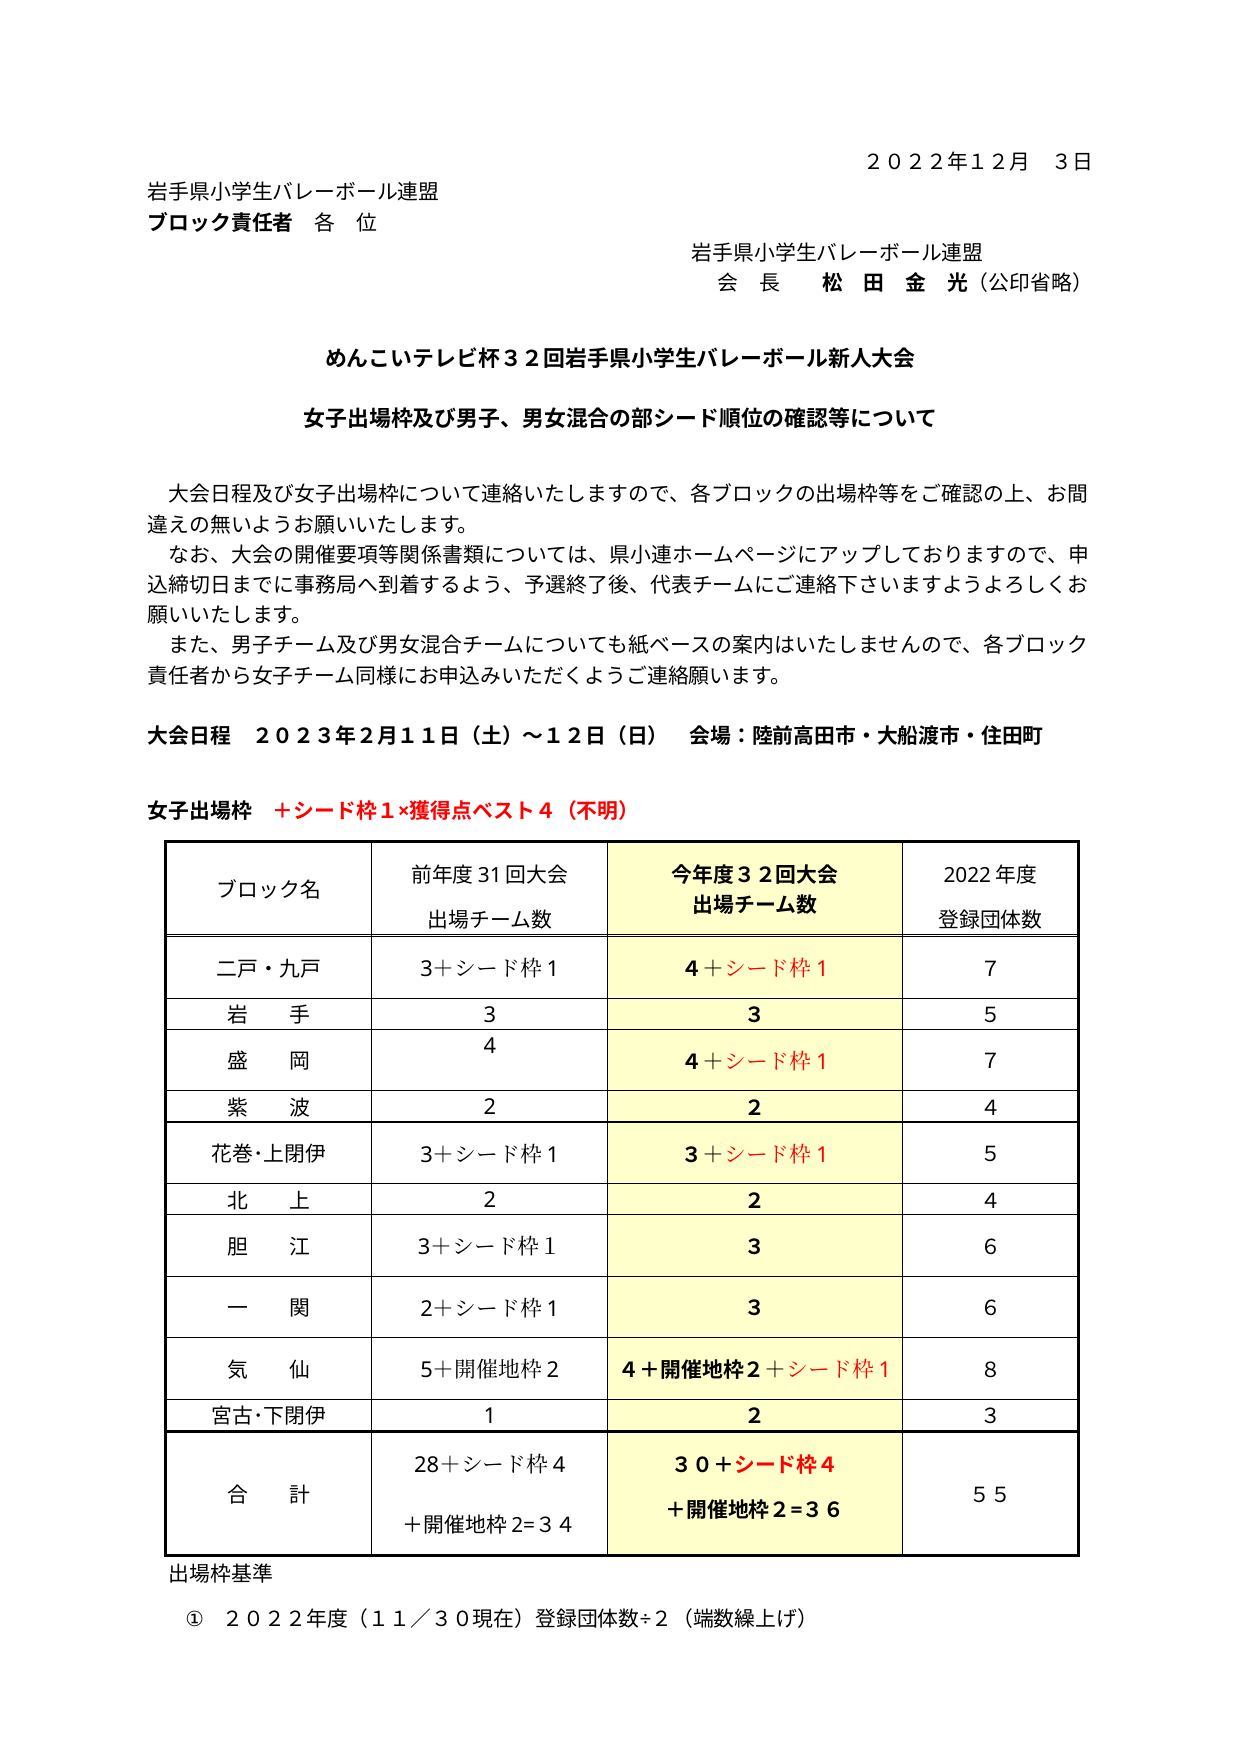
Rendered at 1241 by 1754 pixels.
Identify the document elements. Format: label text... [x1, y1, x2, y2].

table_cell 2 [372, 1184, 607, 1214]
table_cell 1 [372, 1400, 607, 1430]
table_cell ２ [608, 1184, 902, 1214]
table_cell 5＋開催地枠2 [372, 1338, 607, 1398]
text ２０２２年１２月 ３日 [148, 145, 1092, 176]
text 大会日程 ２０２３年２月１１日（土）～１２日（日） 会場：陸前高田市・大船渡市・住田町 [148, 719, 1092, 749]
table_cell 二戸・九戸 [167, 937, 371, 997]
text 岩手県小学生バレーボール連盟 [148, 236, 983, 266]
text ブロック責任者 各 位 [148, 206, 1092, 236]
table_cell ４＋シード枠1 [608, 937, 902, 997]
text 大会日程及び女子出場枠について連絡いたしますので、各ブロックの出場枠等をご確認の上、お間違えの無いようお願いいたします。 [148, 478, 1092, 538]
table_cell ３ [608, 1215, 902, 1276]
table_cell ２ [608, 1091, 902, 1121]
table_header ブロック名 [167, 843, 371, 934]
table_header 2022年度 登録団体数 [903, 843, 1077, 934]
text 岩手県小学生バレーボール連盟 [148, 176, 1092, 206]
table_cell ４ [903, 1184, 1077, 1214]
table_cell 宮古･下閉伊 [167, 1400, 371, 1430]
table_cell 2＋シード枠1 [372, 1277, 607, 1337]
table_cell 紫 波 [167, 1091, 371, 1121]
text 会 長 松 田 金 光（公印省略） [148, 266, 1092, 296]
text 出場枠基準 [148, 1557, 1092, 1587]
table_cell 岩 手 [167, 999, 371, 1029]
table_cell ７ [903, 937, 1077, 997]
table_cell ３ [608, 1277, 902, 1337]
table_cell ５ [903, 999, 1077, 1029]
table_cell 北 上 [167, 1184, 371, 1214]
table_header 前年度31回大会 出場チーム数 [372, 843, 607, 934]
table_cell 4 [372, 1030, 607, 1090]
text また、男子チーム及び男女混合チームについても紙ベースの案内はいたしませんので、各ブロック責任者から女子チーム同様にお申込みいただくようご連絡願います。 [148, 629, 1092, 689]
table_cell 胆 江 [167, 1215, 371, 1276]
list ２０２２年度（１１／３０現在）登録団体数÷２（端数繰上げ） [185, 1587, 1092, 1647]
table_cell ４＋開催地枠２＋シード枠1 [608, 1338, 902, 1398]
table_cell ６ [903, 1277, 1077, 1337]
table_cell ３ [903, 1400, 1077, 1430]
table_cell ３０＋シード枠４ ＋開催地枠２=３６ [608, 1433, 902, 1554]
table_cell ７ [903, 1030, 1077, 1090]
table_cell ３＋シード枠1 [608, 1123, 902, 1183]
table_cell 花巻･上閉伊 [167, 1123, 371, 1183]
table_cell 2 [372, 1091, 607, 1121]
table_header 今年度３２回大会 出場チーム数 [608, 843, 902, 934]
table_cell ５ [903, 1123, 1077, 1183]
text めんこいテレビ杯３２回岩手県小学生バレーボール新人大会 [148, 327, 1092, 387]
table_cell 気 仙 [167, 1338, 371, 1398]
text なお、大会の開催要項等関係書類については、県小連ホームページにアップしておりますので、申込締切日までに事務局へ到着するよう、予選終了後、代表チームにご連絡下さいますようよろしくお願いいたします。 [148, 538, 1092, 629]
table_cell ４ [903, 1091, 1077, 1121]
table_cell 盛 岡 [167, 1030, 371, 1090]
text 女子出場枠 ＋シード枠１×獲得点ベスト４（不明） [148, 780, 1092, 840]
table_cell 一 関 [167, 1277, 371, 1337]
table_cell 3＋シード枠1 [372, 1123, 607, 1183]
table_cell ５５ [903, 1433, 1077, 1554]
table_cell 合 計 [167, 1433, 371, 1554]
table_cell 3＋シード枠1 [372, 937, 607, 997]
table_cell ６ [903, 1215, 1077, 1276]
table_cell 28＋シード枠4 ＋開催地枠2=３４ [372, 1433, 607, 1554]
table_cell ４＋シード枠1 [608, 1030, 902, 1090]
table_cell ８ [903, 1338, 1077, 1398]
table_cell ２ [608, 1400, 902, 1430]
table_cell ３ [608, 999, 902, 1029]
table_cell 3 [372, 999, 607, 1029]
text 女子出場枠及び男子、男女混合の部シード順位の確認等について [148, 387, 1092, 447]
table_cell 3＋シード枠１ [372, 1215, 607, 1276]
